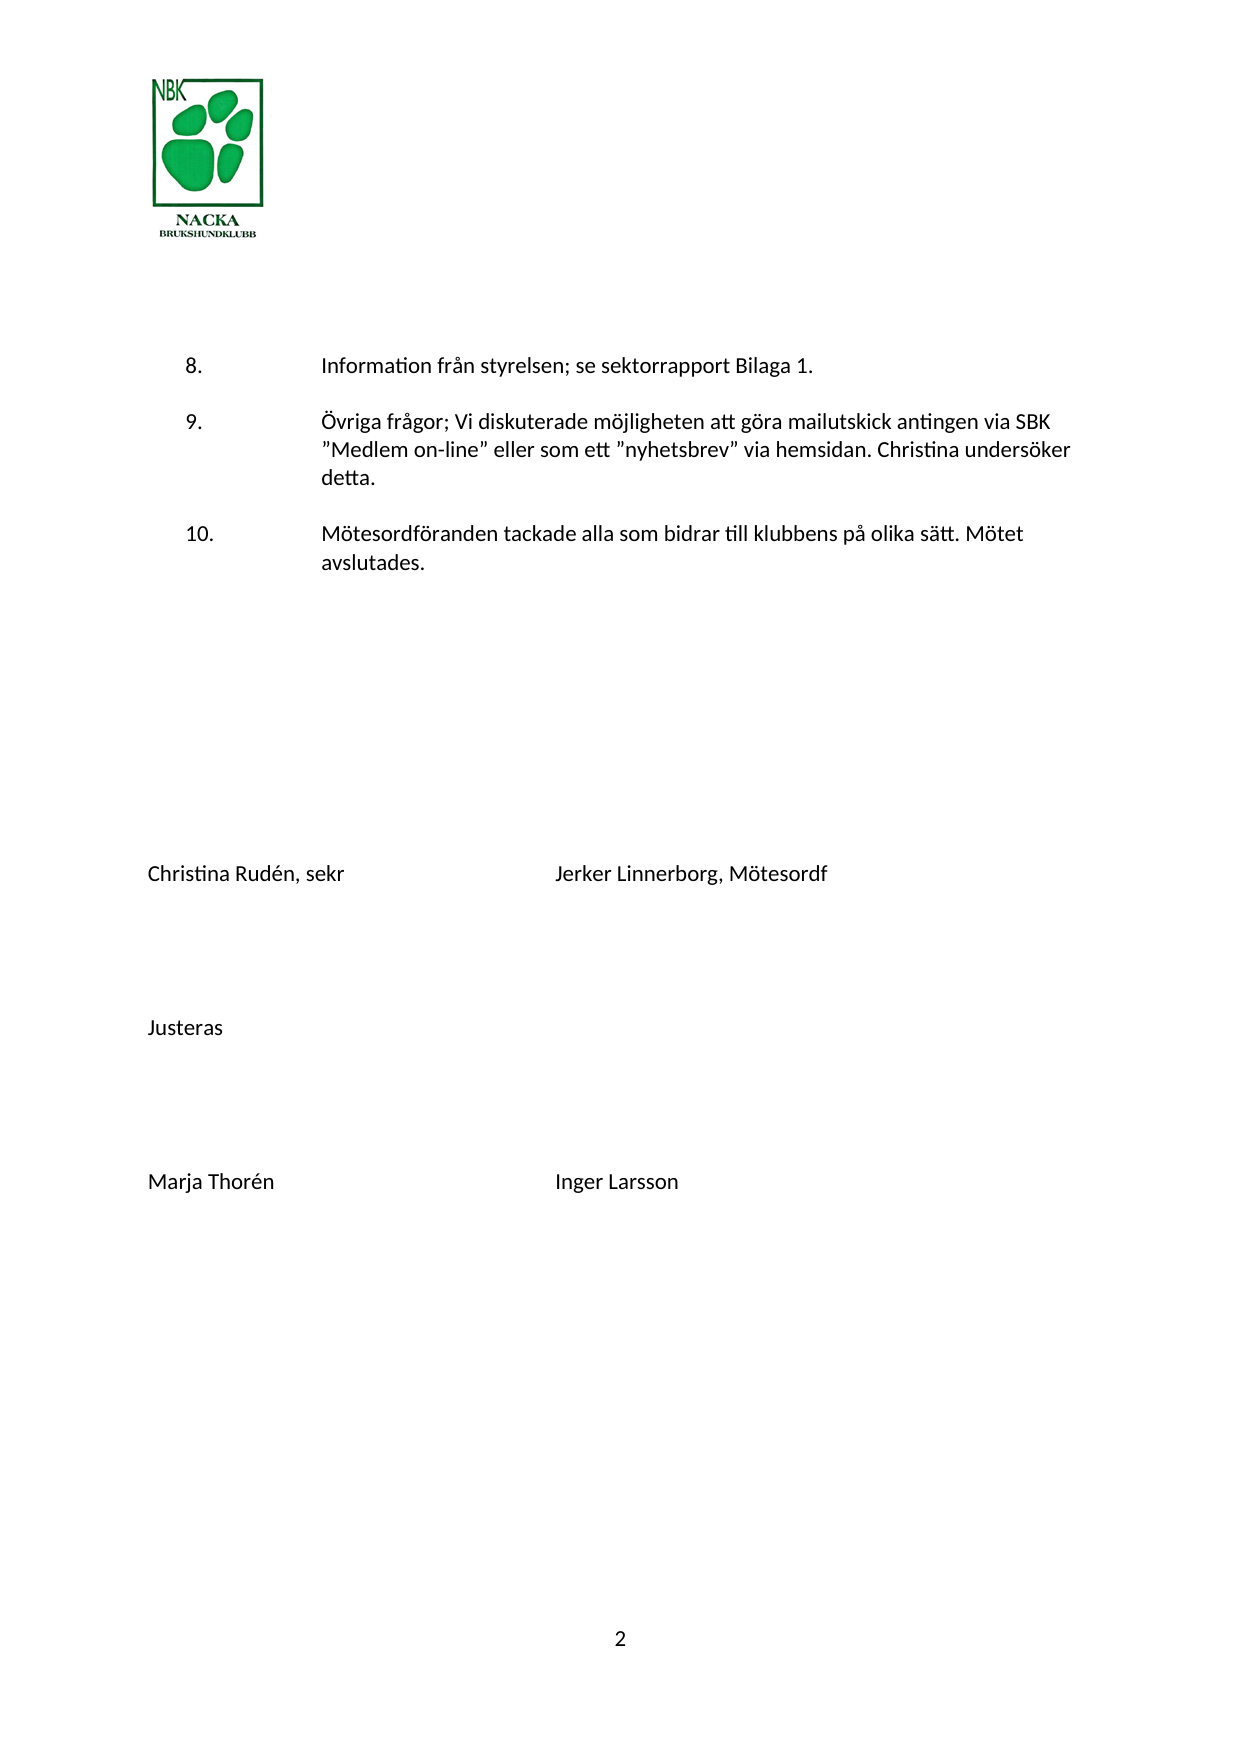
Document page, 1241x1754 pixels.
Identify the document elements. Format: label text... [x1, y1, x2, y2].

list Mötesordföranden tackade alla som bidrar till klubbens på olika sätt. Mötet avslutades. [185, 519, 1093, 576]
text Christina Rudén, sekr Jerker Linnerborg, Mötesordf [148, 859, 1093, 887]
text Justeras [148, 1013, 1093, 1041]
text Marja Thorén Inger Larsson [148, 1167, 1093, 1195]
list Information från styrelsen; se sektorrapport Bilaga 1. [185, 351, 1093, 379]
list Övriga frågor; Vi diskuterade möjligheten att göra mailutskick antingen via SBK ”Medlem on-line” eller som ett ”nyhetsbrev” via hemsidan. Christina undersöker detta. [185, 407, 1093, 492]
